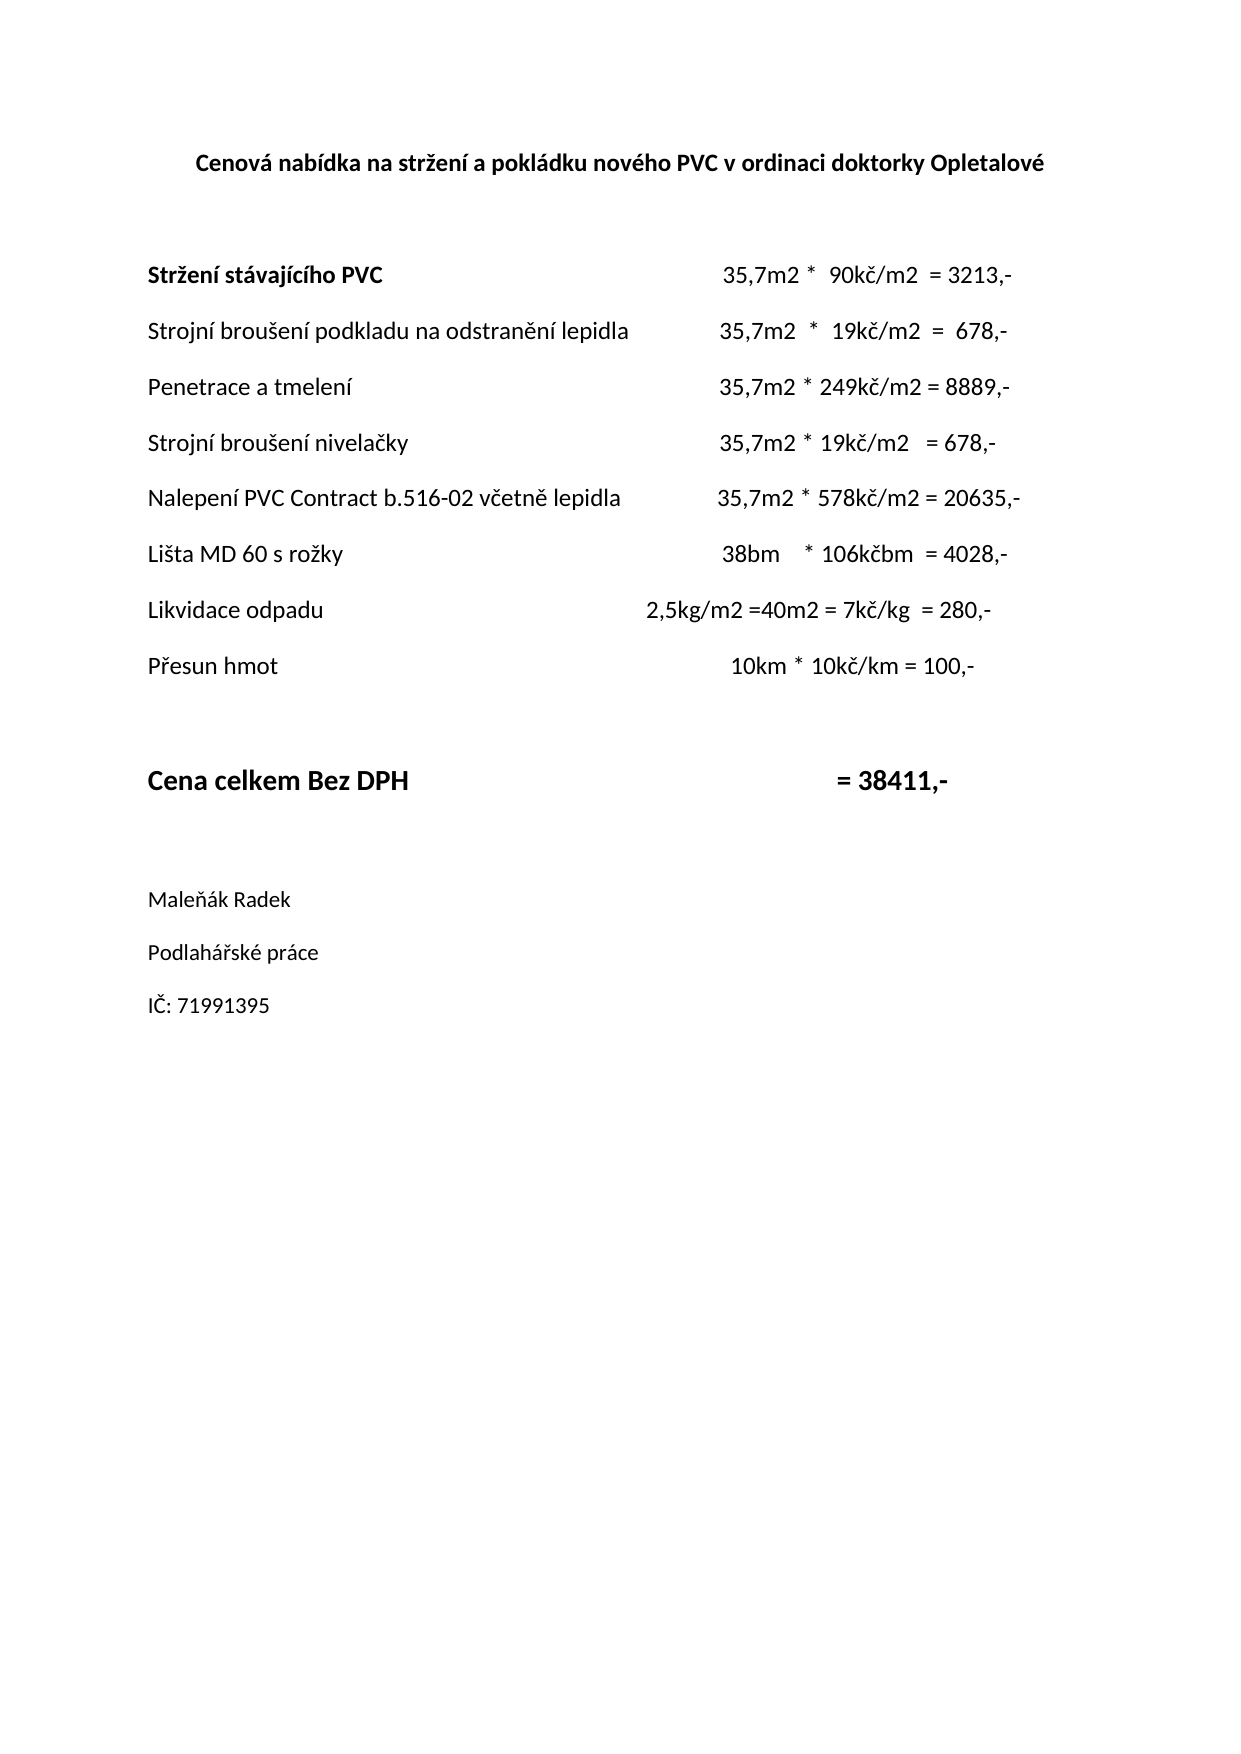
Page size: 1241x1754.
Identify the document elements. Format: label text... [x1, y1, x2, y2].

text IČ: 71991395 [148, 991, 1093, 1019]
text Penetrace a tmelení 35,7m2 * 249kč/m2 = 8889,- [148, 371, 1093, 401]
text Strojní broušení podkladu na odstranění lepidla 35,7m2 * 19kč/m2 = 678,- [148, 315, 1093, 346]
text Cena celkem Bez DPH = 38411,- [148, 762, 1093, 797]
text Podlahářské práce [148, 938, 1093, 966]
text Stržení stávajícího PVC 35,7m2 * 90kč/m2 = 3213,- [148, 259, 1093, 290]
text Maleňák Radek [148, 885, 1093, 913]
text Nalepení PVC Contract b.516-02 včetně lepidla 35,7m2 * 578kč/m2 = 20635,- [148, 483, 1093, 513]
text Přesun hmot 10km * 10kč/km = 100,- [148, 650, 1093, 681]
text Strojní broušení nivelačky 35,7m2 * 19kč/m2 = 678,- [148, 427, 1093, 457]
text Cenová nabídka na stržení a pokládku nového PVC v ordinaci doktorky Opletalové [148, 148, 1093, 178]
text Likvidace odpadu 2,5kg/m2 =40m2 = 7kč/kg = 280,- [148, 594, 1093, 625]
text Lišta MD 60 s rožky 38bm * 106kčbm = 4028,- [148, 538, 1093, 569]
